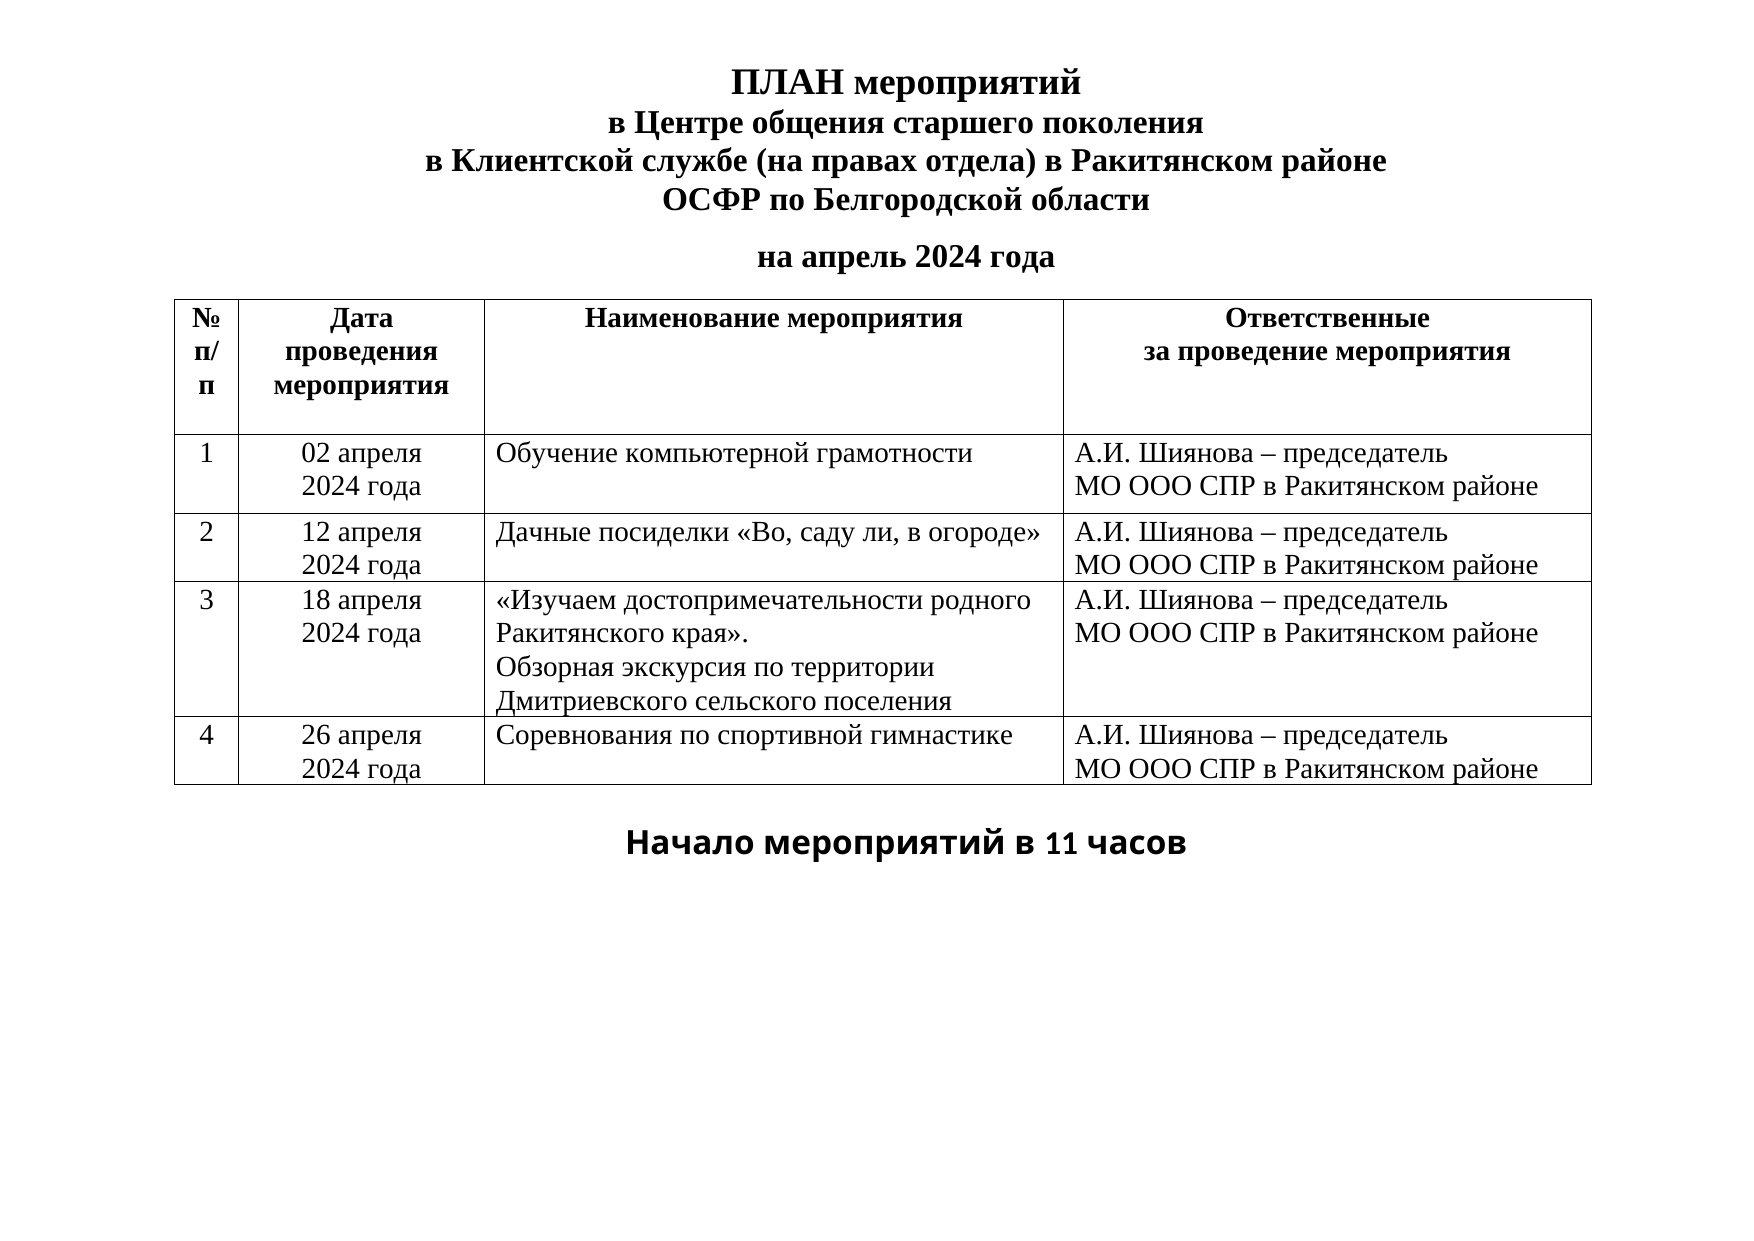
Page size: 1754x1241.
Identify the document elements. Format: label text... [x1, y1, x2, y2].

table_cell 4 [175, 717, 238, 784]
text на апрель 2024 года [133, 236, 1679, 275]
table_cell 02 апреля 2024 года [239, 435, 484, 513]
table_cell 12 апреля 2024 года [239, 514, 484, 581]
table_header Дата проведения мероприятия [239, 300, 484, 434]
text в Клиентской службе (на правах отдела) в Ракитянском районе [133, 141, 1679, 179]
table_cell Дачные посиделки «Во, саду ли, в огороде» [485, 514, 1063, 581]
table_header № п/п [175, 300, 238, 434]
table_cell «Изучаем достопримечательности родного Ракитянского края». Обзорная экскурсия по территории Дмитриевского сельского поселения [485, 582, 1063, 716]
text Начало мероприятий в 11 часов [133, 819, 1679, 864]
table_cell А.И. Шиянова – председатель МО ООО СПР в Ракитянском районе [1064, 514, 1591, 581]
table_cell А.И. Шиянова – председатель МО ООО СПР в Ракитянском районе [1064, 435, 1591, 513]
table_cell А.И. Шиянова – председатель МО ООО СПР в Ракитянском районе [1064, 717, 1591, 784]
text ПЛАН мероприятий [133, 59, 1679, 102]
table_cell 26 апреля 2024 года [239, 717, 484, 784]
table_cell 2 [175, 514, 238, 581]
text ОСФР по Белгородской области [133, 179, 1679, 217]
table_header Наименование мероприятия [485, 300, 1063, 434]
table_cell 3 [175, 582, 238, 716]
table_header Ответственные за проведение мероприятия [1064, 300, 1591, 434]
table_cell 18 апреля 2024 года [239, 582, 484, 716]
table_cell Обучение компьютерной грамотности [485, 435, 1063, 513]
table_cell 1 [175, 435, 238, 513]
table_cell А.И. Шиянова – председатель МО ООО СПР в Ракитянском районе [1064, 582, 1591, 716]
text в Центре общения старшего поколения [133, 102, 1679, 141]
table_cell Соревнования по спортивной гимнастике [485, 717, 1063, 784]
